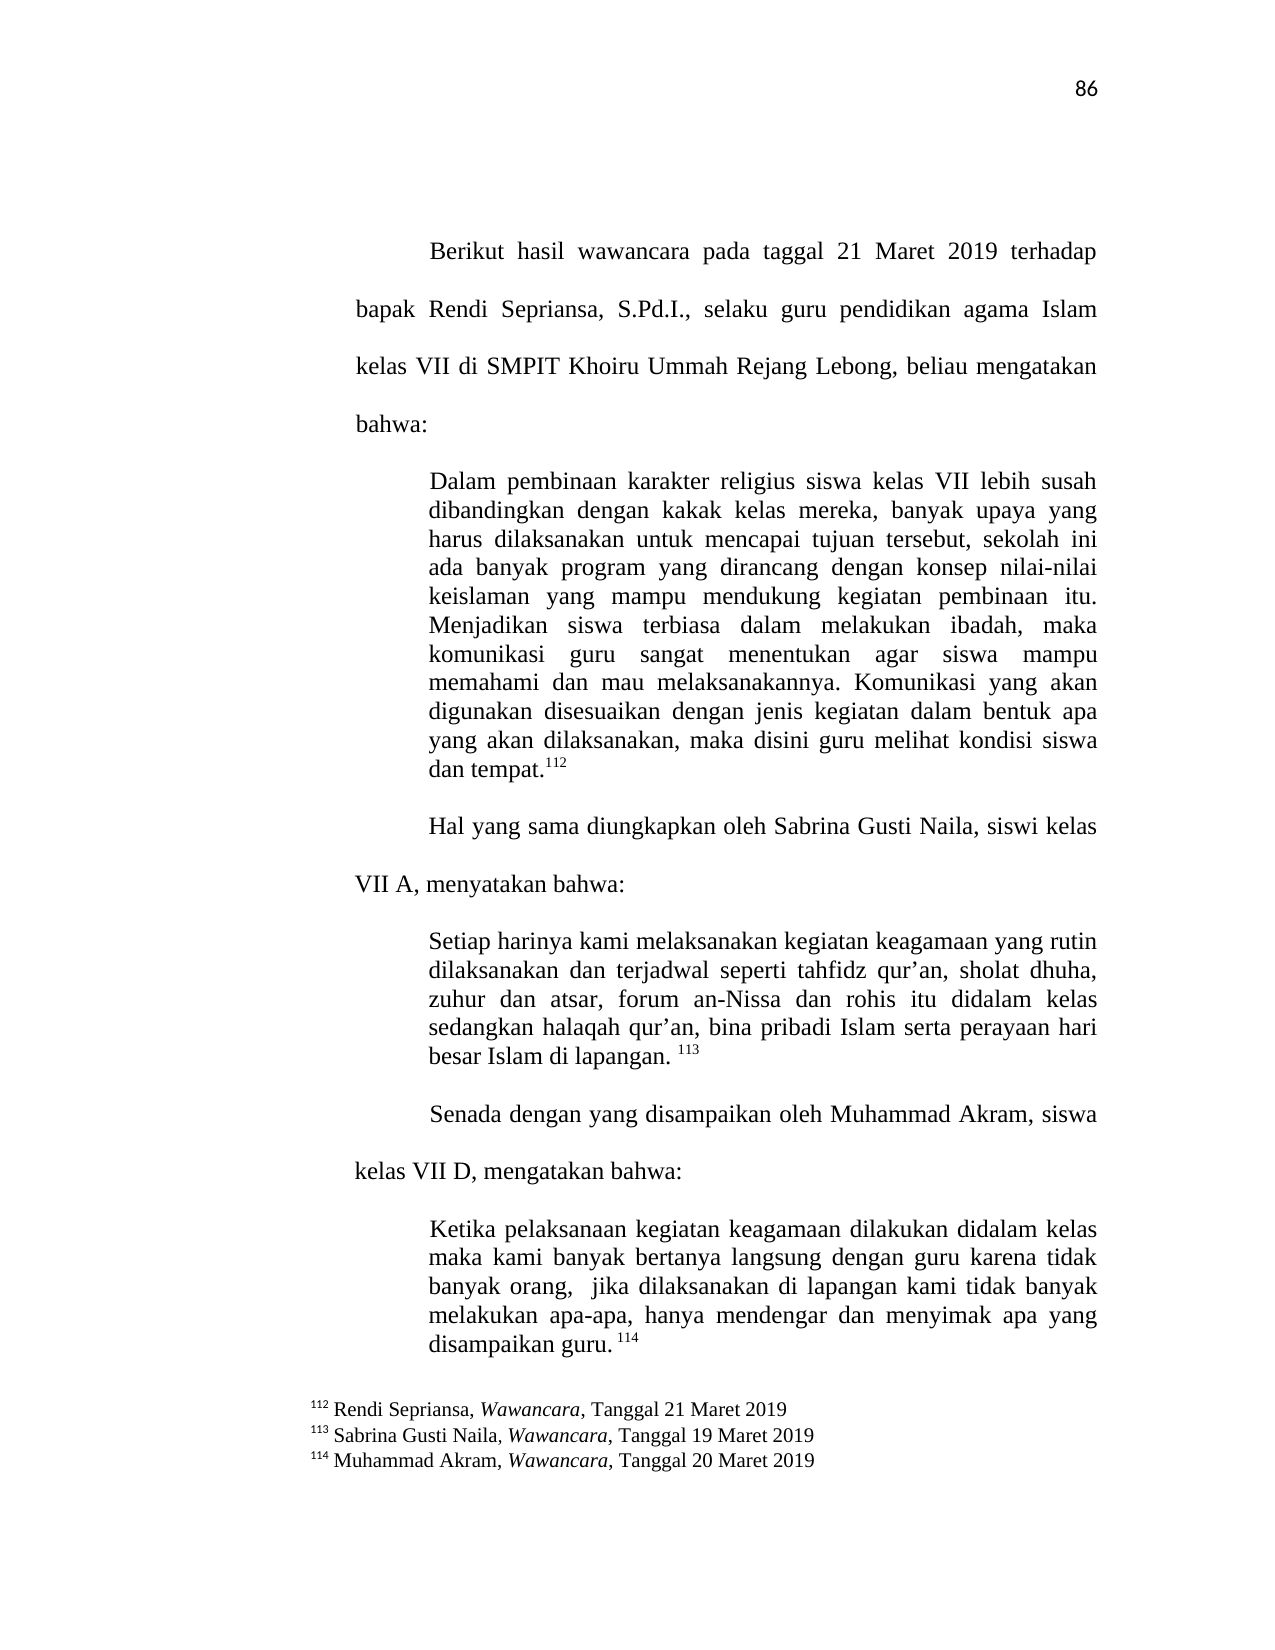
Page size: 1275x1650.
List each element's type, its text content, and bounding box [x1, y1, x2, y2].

list Senada dengan yang disampaikan oleh Muhammad Akram, siswa kelas VII D, mengatakan bahwa: [354, 1099, 1098, 1185]
list Dalam pembinaan karakter religius siswa kelas VII lebih susah dibandingkan dengan kakak kelas mereka, banyak upaya yang harus dilaksanakan untuk mencapai tujuan tersebut, sekolah ini ada banyak program yang dirancang dengan konsep nilai-nilai keislaman yang mampu mendukung kegiatan pembinaan itu. Menjadikan siswa terbiasa dalam melakukan ibadah, maka komunikasi guru sangat menentukan agar siswa mampu memahami dan mau melaksanakannya. Komunikasi yang akan digunakan disesuaikan dengan jenis kegiatan dalam bentuk apa yang akan dilaksanakan, maka disini guru melihat kondisi siswa dan tempat. [428, 466, 1098, 782]
list Berikut hasil wawancara pada taggal 21 Maret 2019 terhadap bapak Rendi Sepriansa, S.Pd.I., selaku guru pendidikan agama Islam kelas VII di SMPIT Khoiru Ummah Rejang Lebong, beliau mengatakan bahwa: [356, 236, 1098, 437]
list Hal yang sama diungkapkan oleh Sabrina Gusti Naila, siswi kelas VII A, menyatakan bahwa: [354, 811, 1098, 897]
list Ketika pelaksanaan kegiatan keagamaan dilakukan didalam kelas maka kami banyak bertanya langsung dengan guru karena tidak banyak orang, jika dilaksanakan di lapangan kami tidak banyak melakukan apa-apa, hanya mendengar dan menyimak apa yang disampaikan guru. [428, 1214, 1098, 1357]
list Setiap harinya kami melaksanakan kegiatan keagamaan yang rutin dilaksanakan dan terjadwal seperti tahfidz qur’an, sholat dhuha, zuhur dan atsar, forum an-Nissa dan rohis itu didalam kelas sedangkan halaqah qur’an, bina pribadi Islam serta perayaan hari besar Islam di lapangan. [428, 926, 1098, 1070]
